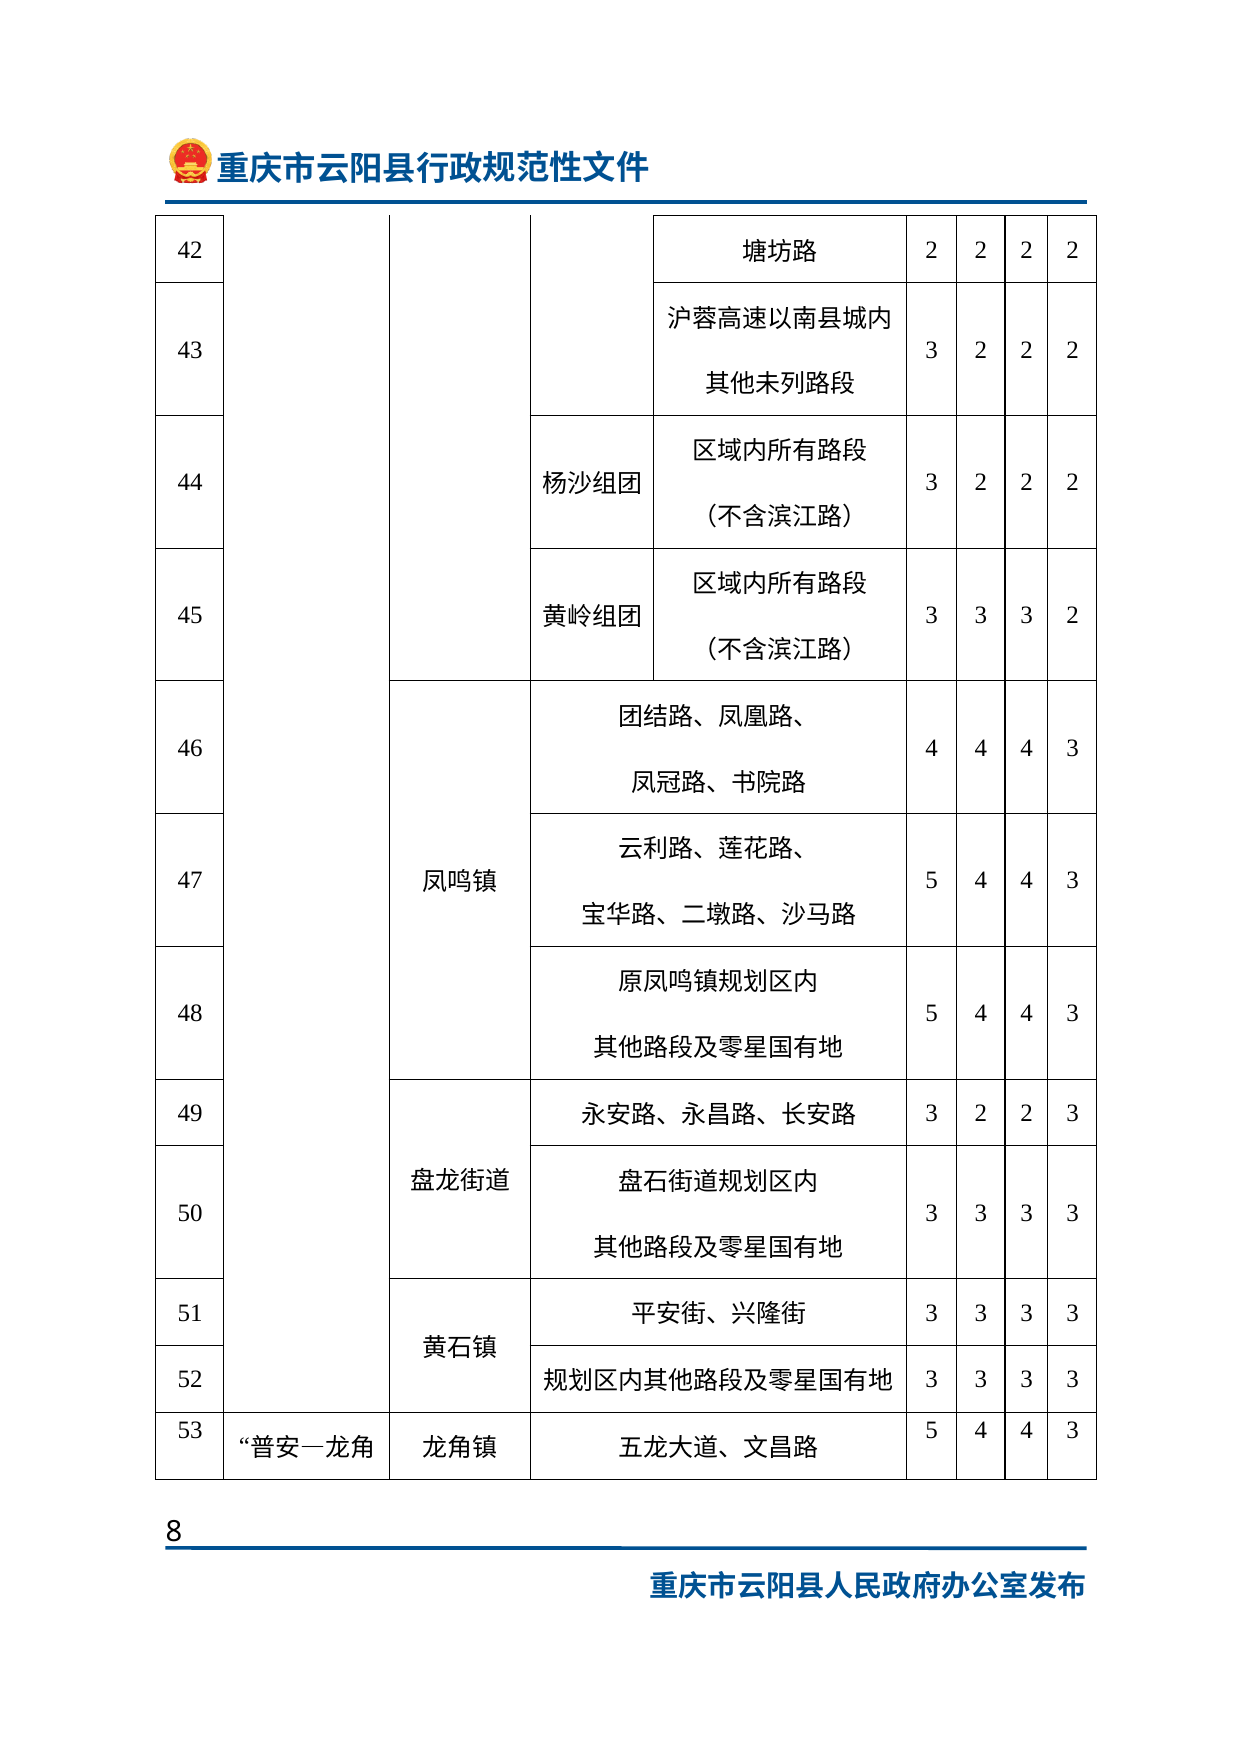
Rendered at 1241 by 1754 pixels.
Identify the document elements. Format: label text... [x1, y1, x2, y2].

table_cell 3 [907, 549, 956, 680]
table_cell 3 [1048, 1413, 1096, 1479]
table_cell 3 [907, 1279, 956, 1345]
table_cell 塘坊路 [654, 216, 906, 282]
table_cell 五龙大道、文昌路 [531, 1413, 906, 1479]
table_cell 3 [1006, 1346, 1047, 1412]
table_cell 2 [957, 283, 1004, 415]
table_cell 47 [156, 814, 223, 946]
table_cell 团结路、凤凰路、 凤冠路、书院路 [531, 681, 906, 813]
table_cell 51 [156, 1279, 223, 1345]
table_cell 4 [907, 681, 956, 813]
table_cell 5 [907, 947, 956, 1078]
table_cell 44 [156, 416, 223, 548]
table_cell 原凤鸣镇规划区内 其他路段及零星国有地 [531, 947, 906, 1078]
table_cell 2 [1006, 216, 1047, 282]
table_cell 永安路、永昌路、长安路 [531, 1080, 906, 1145]
table_cell 2 [1006, 283, 1047, 415]
table_cell 3 [1048, 947, 1096, 1078]
table_cell 2 [907, 216, 956, 282]
table_cell 3 [1048, 814, 1096, 946]
table_cell 2 [1006, 416, 1047, 548]
table_cell 48 [156, 947, 223, 1078]
table_cell 4 [1006, 681, 1047, 813]
table_cell 4 [1006, 1413, 1047, 1479]
table_cell 3 [1048, 1346, 1096, 1412]
table_cell 2 [1048, 283, 1096, 415]
table_cell 3 [1048, 1279, 1096, 1345]
table_cell 4 [1006, 814, 1047, 946]
table_cell 黄石镇 [390, 1279, 530, 1412]
table_cell 2 [1006, 1080, 1047, 1145]
table_cell 3 [907, 1146, 956, 1278]
table_cell 2 [957, 416, 1004, 548]
table_cell 3 [957, 1146, 1004, 1278]
table_cell 平安街、兴隆街 [531, 1279, 906, 1345]
table_cell 沪蓉高速以南县城内其他未列路段 [654, 283, 906, 415]
table_cell 云利路、莲花路、 宝华路、二墩路、沙马路 [531, 814, 906, 946]
table_cell 49 [156, 1080, 223, 1145]
table_cell 2 [1048, 216, 1096, 282]
table_cell 3 [907, 416, 956, 548]
table_cell 5 [907, 1413, 956, 1479]
table_cell 3 [907, 1080, 956, 1145]
table_cell 3 [1048, 1146, 1096, 1278]
table_cell 区域内所有路段 （不含滨江路） [654, 549, 906, 680]
picture [165, 136, 216, 187]
table_cell 5 [907, 814, 956, 946]
table_cell 4 [1006, 947, 1047, 1078]
table_cell 2 [957, 216, 1004, 282]
table_cell 龙角镇 [390, 1413, 530, 1479]
table_cell 3 [1048, 1080, 1096, 1145]
table_cell 3 [1006, 1279, 1047, 1345]
table_cell 盘龙街道 [390, 1080, 530, 1278]
table_cell “普安—龙角—清水”文旅融合发展增长极 [224, 1413, 389, 1479]
table_cell 凤鸣镇 [390, 681, 530, 1078]
table_cell 3 [957, 1279, 1004, 1345]
table_cell 4 [957, 814, 1004, 946]
table_cell 杨沙组团 [531, 416, 653, 548]
table_cell 3 [957, 549, 1004, 680]
table_cell 3 [907, 1346, 956, 1412]
table_cell 3 [1006, 549, 1047, 680]
table_cell 2 [1048, 416, 1096, 548]
table_cell 4 [957, 1413, 1004, 1479]
table_cell 3 [1006, 1146, 1047, 1278]
table_cell 3 [907, 283, 956, 415]
table_cell 53 [156, 1413, 223, 1479]
table_cell 46 [156, 681, 223, 813]
table_cell 42 [156, 216, 223, 282]
table_cell 2 [957, 1080, 1004, 1145]
table_cell 43 [156, 283, 223, 415]
table_cell 区域内所有路段 （不含滨江路） [654, 416, 906, 548]
table_cell 4 [957, 947, 1004, 1078]
table_cell 盘石街道规划区内 其他路段及零星国有地 [531, 1146, 906, 1278]
table_cell 黄岭组团 [531, 549, 653, 680]
table_cell 52 [156, 1346, 223, 1412]
table_cell 2 [1048, 549, 1096, 680]
table_cell 3 [1048, 681, 1096, 813]
table_cell 规划区内其他路段及零星国有地 [531, 1346, 906, 1412]
table_cell 3 [957, 1346, 1004, 1412]
table_cell 45 [156, 549, 223, 680]
table_cell 50 [156, 1146, 223, 1278]
table_cell 4 [957, 681, 1004, 813]
